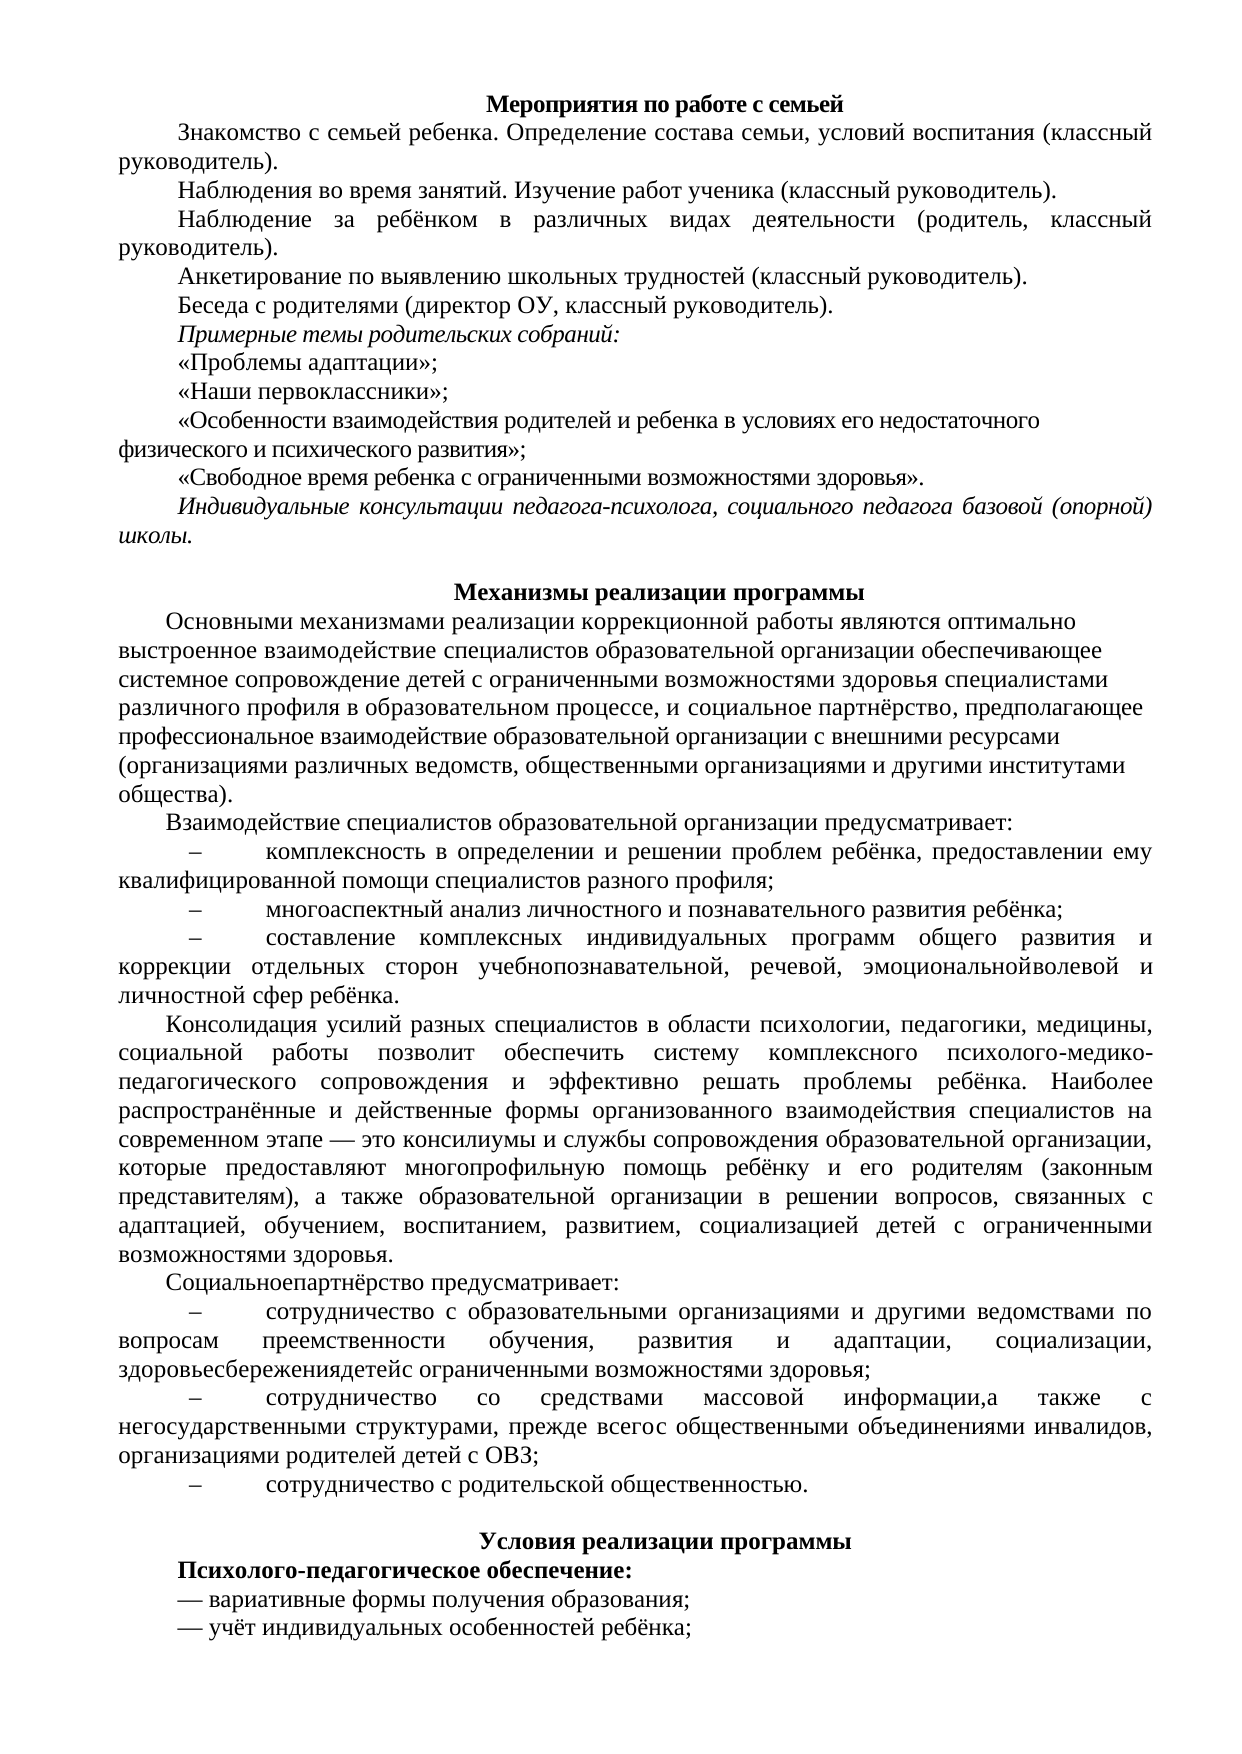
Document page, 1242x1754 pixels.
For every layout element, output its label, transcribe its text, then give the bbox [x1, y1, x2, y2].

text Условия реализации программы [118, 1526, 1153, 1555]
text Примерные темы родительских собраний: [118, 319, 1153, 347]
text — вариативные формы получения образования; [118, 1584, 1153, 1612]
text Знакомство с семьей ребенка. Определение состава семьи, условий воспитания (классный руководитель). [118, 117, 1153, 175]
text сотрудничество со средствами массовой информации,а также с негосударственными структурами, прежде всегос общественными объединениями инвалидов, организациями родителей детей с ОВЗ; [118, 1382, 1153, 1469]
text Анкетирование по выявлению школьных трудностей (классный руководитель). [118, 261, 1153, 290]
text Наблюдение за ребёнком в различных видах деятельности (родитель, классный руководитель). [118, 204, 1153, 261]
text сотрудничество с родительской общественностью. [118, 1469, 1153, 1497]
text «Особенности взаимодействия родителей и ребенка в условиях его недостаточного физического и психического развития»; [118, 405, 1153, 462]
text «Наши первоклассники»; [118, 376, 1153, 405]
text «Свободное время ребенка с ограниченными возможностями здоровья». [118, 462, 1153, 491]
text Психолого-педагогическое обеспечение: [118, 1555, 1153, 1584]
text Наблюдения во время занятий. Изучение работ ученика (классный руководитель). [118, 175, 1153, 204]
text — учёт индивидуальных особенностей ребёнка; [118, 1612, 1153, 1641]
text Социальноепартнёрство предусматривает: [118, 1267, 1153, 1296]
text Беседа с родителями (директор ОУ, классный руководитель). [118, 290, 1153, 319]
text Основными механизмами реализации коррекционной работы являются оптимально выстроенное взаимодействие специалистов образовательной организации обеспечивающее системное сопровождение детей с ограниченными возможностями здоровья специалистами различного профиля в образовательном процессе, и социальное партнёрство, предполагающее профессиональное взаимодействие образовательной организации с внешними ресурсами (организациями различных ведомств, общественными организациями и другими институтами общества). [118, 606, 1153, 807]
text сотрудничество с образовательными организациями и другими ведомствами по вопросам преемственности обучения, развития и адаптации, социализации, здоровьесбережениядетейс ограниченными возможностями здоровья; [118, 1296, 1153, 1382]
text Взаимодействие специалистов образовательной организации предусматривает: [118, 807, 1153, 836]
text Индивидуальные консультации педагога-психолога, социального педагога базовой (опорной) школы. [118, 491, 1153, 549]
text «Проблемы адаптации»; [118, 347, 1153, 376]
text Механизмы реализации программы [118, 577, 1153, 606]
text комплексность в определении и решении проблем ребёнка, предоставлении ему квалифицированной помощи специалистов разного профиля; [118, 836, 1153, 894]
text Консолидация усилий разных специалистов в области психологии, педагогики, медицины, социальной работы позволит обеспечить систему комплексного психолого-медико­педагогического сопровождения и эффективно решать проблемы ребёнка. Наиболее распространённые и действенные формы организованного взаимодействия специалистов на современном этапе — это консилиумы и службы сопровождения образовательной организации, которые предоставляют многопрофильную помощь ребёнку и его родителям (законным представителям), а также образовательной организации в решении вопросов, связанных с адаптацией, обучением, воспитанием, развитием, социализацией детей с ограниченными возможностями здоровья. [118, 1009, 1153, 1267]
text составление комплексных индивидуальных программ общего развития и коррекции отдельных сторон учебно­познавательной, речевой, эмоциональной­волевой и личностной сфер ребёнка. [118, 922, 1153, 1009]
text многоаспектный анализ личностного и познавательного развития ребёнка; [118, 894, 1153, 922]
text Мероприятия по работе с семьей [118, 89, 1153, 117]
